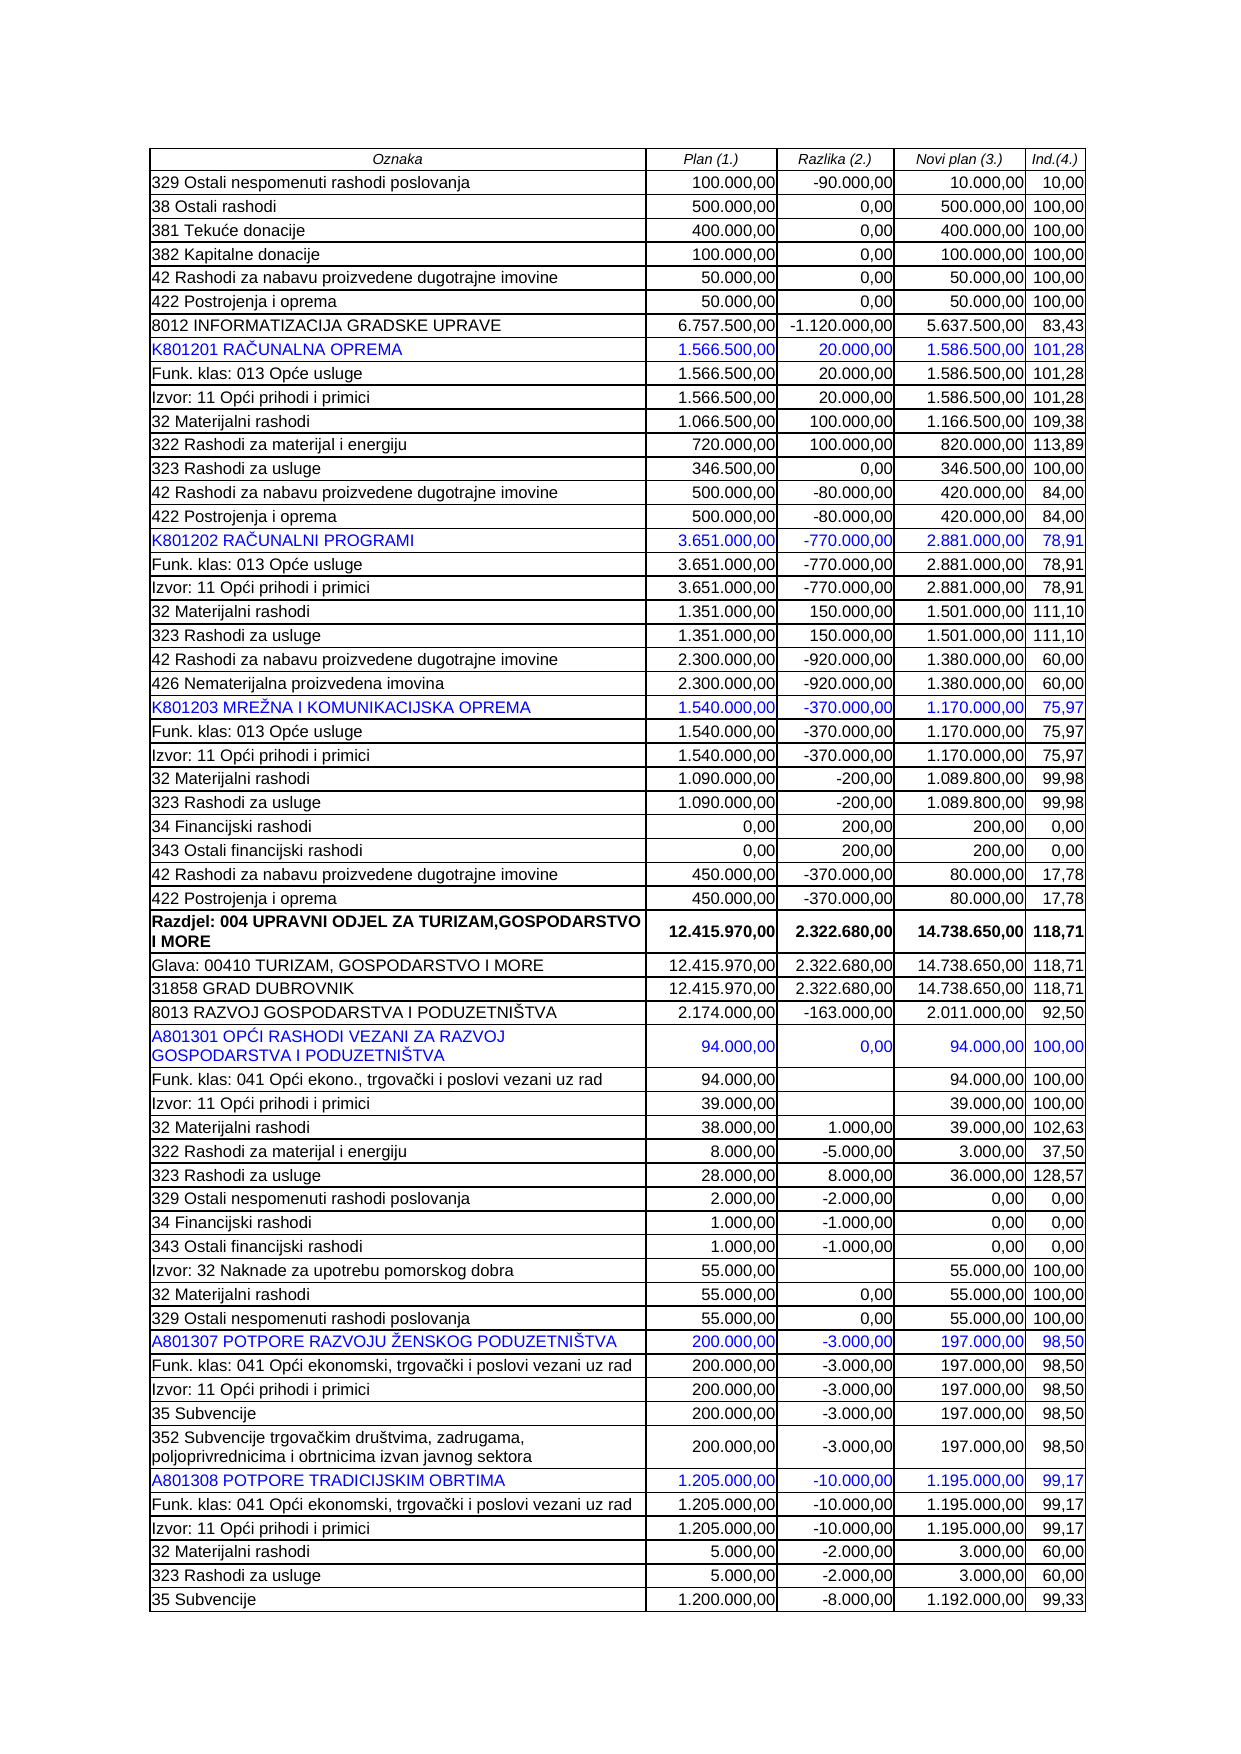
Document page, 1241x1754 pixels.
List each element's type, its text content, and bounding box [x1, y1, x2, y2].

table_header Ind.(4.) [1026, 149, 1085, 170]
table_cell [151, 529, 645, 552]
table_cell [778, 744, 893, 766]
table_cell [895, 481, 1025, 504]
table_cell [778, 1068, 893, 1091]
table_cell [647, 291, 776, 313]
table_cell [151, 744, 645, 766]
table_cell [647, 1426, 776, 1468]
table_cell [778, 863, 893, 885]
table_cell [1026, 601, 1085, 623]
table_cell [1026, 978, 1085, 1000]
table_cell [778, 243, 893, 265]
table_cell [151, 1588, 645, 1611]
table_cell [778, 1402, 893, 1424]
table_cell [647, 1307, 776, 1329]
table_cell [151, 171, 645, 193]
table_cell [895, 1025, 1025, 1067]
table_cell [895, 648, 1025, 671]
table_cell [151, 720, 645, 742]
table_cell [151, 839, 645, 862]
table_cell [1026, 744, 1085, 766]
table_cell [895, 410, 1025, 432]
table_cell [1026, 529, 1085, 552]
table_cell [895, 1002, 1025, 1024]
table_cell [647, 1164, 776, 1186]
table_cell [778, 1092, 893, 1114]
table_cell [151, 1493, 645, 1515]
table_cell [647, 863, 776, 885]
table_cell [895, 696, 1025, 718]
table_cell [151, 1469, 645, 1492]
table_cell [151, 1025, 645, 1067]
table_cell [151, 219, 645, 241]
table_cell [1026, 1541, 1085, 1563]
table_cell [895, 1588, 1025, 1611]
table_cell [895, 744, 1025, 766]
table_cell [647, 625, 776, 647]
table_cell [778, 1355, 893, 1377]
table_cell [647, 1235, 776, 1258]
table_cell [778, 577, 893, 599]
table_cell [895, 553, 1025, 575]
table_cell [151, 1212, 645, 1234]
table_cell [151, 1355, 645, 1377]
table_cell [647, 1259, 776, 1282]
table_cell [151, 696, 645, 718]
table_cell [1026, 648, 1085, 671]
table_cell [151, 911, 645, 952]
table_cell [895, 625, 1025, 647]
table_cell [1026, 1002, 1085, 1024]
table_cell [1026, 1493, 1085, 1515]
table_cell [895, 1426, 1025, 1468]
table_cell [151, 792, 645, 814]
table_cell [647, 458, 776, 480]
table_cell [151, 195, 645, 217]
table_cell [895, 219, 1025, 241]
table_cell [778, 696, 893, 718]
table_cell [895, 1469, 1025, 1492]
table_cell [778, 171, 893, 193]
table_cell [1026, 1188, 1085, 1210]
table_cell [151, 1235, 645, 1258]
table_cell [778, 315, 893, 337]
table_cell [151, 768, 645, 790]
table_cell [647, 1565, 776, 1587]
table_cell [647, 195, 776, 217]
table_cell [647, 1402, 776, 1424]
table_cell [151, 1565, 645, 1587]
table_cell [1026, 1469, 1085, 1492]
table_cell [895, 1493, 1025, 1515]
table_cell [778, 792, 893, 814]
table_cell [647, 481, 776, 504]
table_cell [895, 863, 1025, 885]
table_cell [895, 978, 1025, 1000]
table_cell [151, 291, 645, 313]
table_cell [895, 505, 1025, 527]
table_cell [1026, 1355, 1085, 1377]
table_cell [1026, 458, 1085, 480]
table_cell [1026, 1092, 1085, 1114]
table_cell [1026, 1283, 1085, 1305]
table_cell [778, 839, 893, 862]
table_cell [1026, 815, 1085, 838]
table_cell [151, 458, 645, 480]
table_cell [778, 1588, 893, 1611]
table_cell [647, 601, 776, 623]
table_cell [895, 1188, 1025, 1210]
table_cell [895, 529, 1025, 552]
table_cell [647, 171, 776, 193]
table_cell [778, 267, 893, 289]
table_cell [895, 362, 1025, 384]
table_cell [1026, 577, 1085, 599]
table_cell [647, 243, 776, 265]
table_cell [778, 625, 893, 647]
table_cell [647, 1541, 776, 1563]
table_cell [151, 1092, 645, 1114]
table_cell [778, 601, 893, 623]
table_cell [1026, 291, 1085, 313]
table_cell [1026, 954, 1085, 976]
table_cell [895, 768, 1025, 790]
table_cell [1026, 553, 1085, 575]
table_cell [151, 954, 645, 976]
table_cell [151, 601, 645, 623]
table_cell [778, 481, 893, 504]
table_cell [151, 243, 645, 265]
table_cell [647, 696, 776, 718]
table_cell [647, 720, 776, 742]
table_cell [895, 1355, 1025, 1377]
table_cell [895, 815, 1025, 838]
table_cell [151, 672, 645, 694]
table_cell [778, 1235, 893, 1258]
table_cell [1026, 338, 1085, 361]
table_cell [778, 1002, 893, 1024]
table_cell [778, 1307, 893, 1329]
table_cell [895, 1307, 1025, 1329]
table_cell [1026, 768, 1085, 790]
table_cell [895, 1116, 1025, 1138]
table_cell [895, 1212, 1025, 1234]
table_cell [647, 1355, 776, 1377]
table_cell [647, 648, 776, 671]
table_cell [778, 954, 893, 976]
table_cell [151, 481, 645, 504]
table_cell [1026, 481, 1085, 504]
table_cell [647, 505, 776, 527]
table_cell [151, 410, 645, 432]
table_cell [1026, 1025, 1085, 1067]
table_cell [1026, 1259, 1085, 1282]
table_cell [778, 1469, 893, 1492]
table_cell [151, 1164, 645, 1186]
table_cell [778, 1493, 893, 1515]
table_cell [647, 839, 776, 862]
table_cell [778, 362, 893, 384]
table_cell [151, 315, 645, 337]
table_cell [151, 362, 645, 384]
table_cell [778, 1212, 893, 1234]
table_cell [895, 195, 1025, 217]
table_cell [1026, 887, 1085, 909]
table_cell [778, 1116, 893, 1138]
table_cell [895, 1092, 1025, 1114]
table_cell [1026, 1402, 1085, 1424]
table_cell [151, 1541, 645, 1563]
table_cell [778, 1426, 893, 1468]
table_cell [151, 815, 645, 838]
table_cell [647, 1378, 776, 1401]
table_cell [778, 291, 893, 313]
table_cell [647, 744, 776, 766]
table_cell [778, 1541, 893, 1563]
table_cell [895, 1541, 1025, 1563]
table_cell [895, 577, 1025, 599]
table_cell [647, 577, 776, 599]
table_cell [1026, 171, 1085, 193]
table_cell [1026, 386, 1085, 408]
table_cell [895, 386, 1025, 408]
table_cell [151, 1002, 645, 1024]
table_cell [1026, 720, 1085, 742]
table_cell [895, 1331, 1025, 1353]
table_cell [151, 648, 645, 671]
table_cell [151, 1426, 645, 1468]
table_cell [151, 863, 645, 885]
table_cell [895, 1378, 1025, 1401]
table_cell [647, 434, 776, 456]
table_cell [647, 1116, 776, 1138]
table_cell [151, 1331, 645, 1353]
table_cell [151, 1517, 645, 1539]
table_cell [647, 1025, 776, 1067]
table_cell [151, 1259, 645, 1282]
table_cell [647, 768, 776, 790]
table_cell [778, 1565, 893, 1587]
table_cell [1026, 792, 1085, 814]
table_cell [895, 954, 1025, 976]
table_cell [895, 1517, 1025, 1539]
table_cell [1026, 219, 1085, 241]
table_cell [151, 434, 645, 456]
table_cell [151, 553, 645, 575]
table_header Plan (1.) [647, 149, 776, 170]
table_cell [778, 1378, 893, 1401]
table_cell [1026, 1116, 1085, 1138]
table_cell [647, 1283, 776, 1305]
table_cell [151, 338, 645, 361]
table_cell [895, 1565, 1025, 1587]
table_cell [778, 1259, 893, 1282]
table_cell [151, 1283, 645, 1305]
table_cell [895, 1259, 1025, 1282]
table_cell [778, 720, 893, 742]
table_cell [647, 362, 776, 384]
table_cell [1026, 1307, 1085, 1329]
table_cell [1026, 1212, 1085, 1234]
table_header Oznaka [151, 149, 645, 170]
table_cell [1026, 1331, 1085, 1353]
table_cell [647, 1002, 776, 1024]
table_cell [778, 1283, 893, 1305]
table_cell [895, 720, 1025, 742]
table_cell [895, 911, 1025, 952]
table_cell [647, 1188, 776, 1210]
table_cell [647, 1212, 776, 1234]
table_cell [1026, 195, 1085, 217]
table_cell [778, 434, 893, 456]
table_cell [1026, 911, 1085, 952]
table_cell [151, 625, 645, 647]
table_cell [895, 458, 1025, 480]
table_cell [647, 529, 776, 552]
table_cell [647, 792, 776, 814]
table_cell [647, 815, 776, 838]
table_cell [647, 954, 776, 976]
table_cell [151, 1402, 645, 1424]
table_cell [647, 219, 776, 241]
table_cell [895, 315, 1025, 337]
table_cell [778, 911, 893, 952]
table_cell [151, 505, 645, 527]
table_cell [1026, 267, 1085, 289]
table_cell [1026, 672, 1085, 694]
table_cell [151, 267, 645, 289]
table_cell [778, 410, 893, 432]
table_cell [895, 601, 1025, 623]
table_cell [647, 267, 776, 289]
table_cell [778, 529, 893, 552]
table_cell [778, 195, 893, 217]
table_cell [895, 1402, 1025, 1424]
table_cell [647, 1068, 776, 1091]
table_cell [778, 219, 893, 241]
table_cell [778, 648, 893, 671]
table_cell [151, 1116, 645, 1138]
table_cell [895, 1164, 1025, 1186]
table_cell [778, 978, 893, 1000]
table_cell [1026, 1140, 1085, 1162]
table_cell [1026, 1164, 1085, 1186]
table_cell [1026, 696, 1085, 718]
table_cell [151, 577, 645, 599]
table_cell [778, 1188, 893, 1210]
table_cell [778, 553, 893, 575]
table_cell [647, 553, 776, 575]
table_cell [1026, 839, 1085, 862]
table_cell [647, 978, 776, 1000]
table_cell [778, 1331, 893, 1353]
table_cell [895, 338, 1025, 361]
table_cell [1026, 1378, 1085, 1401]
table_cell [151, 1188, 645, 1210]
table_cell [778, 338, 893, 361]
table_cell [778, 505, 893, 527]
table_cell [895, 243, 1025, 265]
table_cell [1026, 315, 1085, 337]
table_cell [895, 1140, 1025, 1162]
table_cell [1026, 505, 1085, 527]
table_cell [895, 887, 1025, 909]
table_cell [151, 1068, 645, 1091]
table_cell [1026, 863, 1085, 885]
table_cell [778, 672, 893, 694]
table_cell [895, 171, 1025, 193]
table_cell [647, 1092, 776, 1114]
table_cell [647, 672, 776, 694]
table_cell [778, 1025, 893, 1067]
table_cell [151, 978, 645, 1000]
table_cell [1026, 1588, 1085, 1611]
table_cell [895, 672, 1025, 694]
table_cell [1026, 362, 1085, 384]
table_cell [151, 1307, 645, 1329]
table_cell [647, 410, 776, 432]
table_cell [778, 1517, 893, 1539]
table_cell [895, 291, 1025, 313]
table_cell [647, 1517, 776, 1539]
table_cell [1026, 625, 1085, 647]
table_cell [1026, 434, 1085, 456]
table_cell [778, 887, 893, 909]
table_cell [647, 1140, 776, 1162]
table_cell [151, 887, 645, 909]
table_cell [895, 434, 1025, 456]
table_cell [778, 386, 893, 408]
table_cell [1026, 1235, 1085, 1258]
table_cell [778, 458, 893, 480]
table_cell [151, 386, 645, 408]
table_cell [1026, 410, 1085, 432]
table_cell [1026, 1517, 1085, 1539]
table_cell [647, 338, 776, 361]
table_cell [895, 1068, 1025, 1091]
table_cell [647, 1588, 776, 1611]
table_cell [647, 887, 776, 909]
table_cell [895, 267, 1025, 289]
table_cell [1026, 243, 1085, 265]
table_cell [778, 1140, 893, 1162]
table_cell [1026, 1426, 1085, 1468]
table_header Razlika (2.) [778, 149, 893, 170]
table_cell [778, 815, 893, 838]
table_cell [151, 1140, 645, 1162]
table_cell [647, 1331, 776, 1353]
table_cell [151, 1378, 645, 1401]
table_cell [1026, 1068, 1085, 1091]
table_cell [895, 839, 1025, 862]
table_header Novi plan (3.) [895, 149, 1025, 170]
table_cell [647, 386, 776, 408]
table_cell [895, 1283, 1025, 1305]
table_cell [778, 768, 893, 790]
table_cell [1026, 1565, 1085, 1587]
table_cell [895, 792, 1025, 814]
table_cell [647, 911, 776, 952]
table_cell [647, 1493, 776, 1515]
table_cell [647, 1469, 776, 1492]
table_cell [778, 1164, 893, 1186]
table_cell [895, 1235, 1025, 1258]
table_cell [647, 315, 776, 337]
